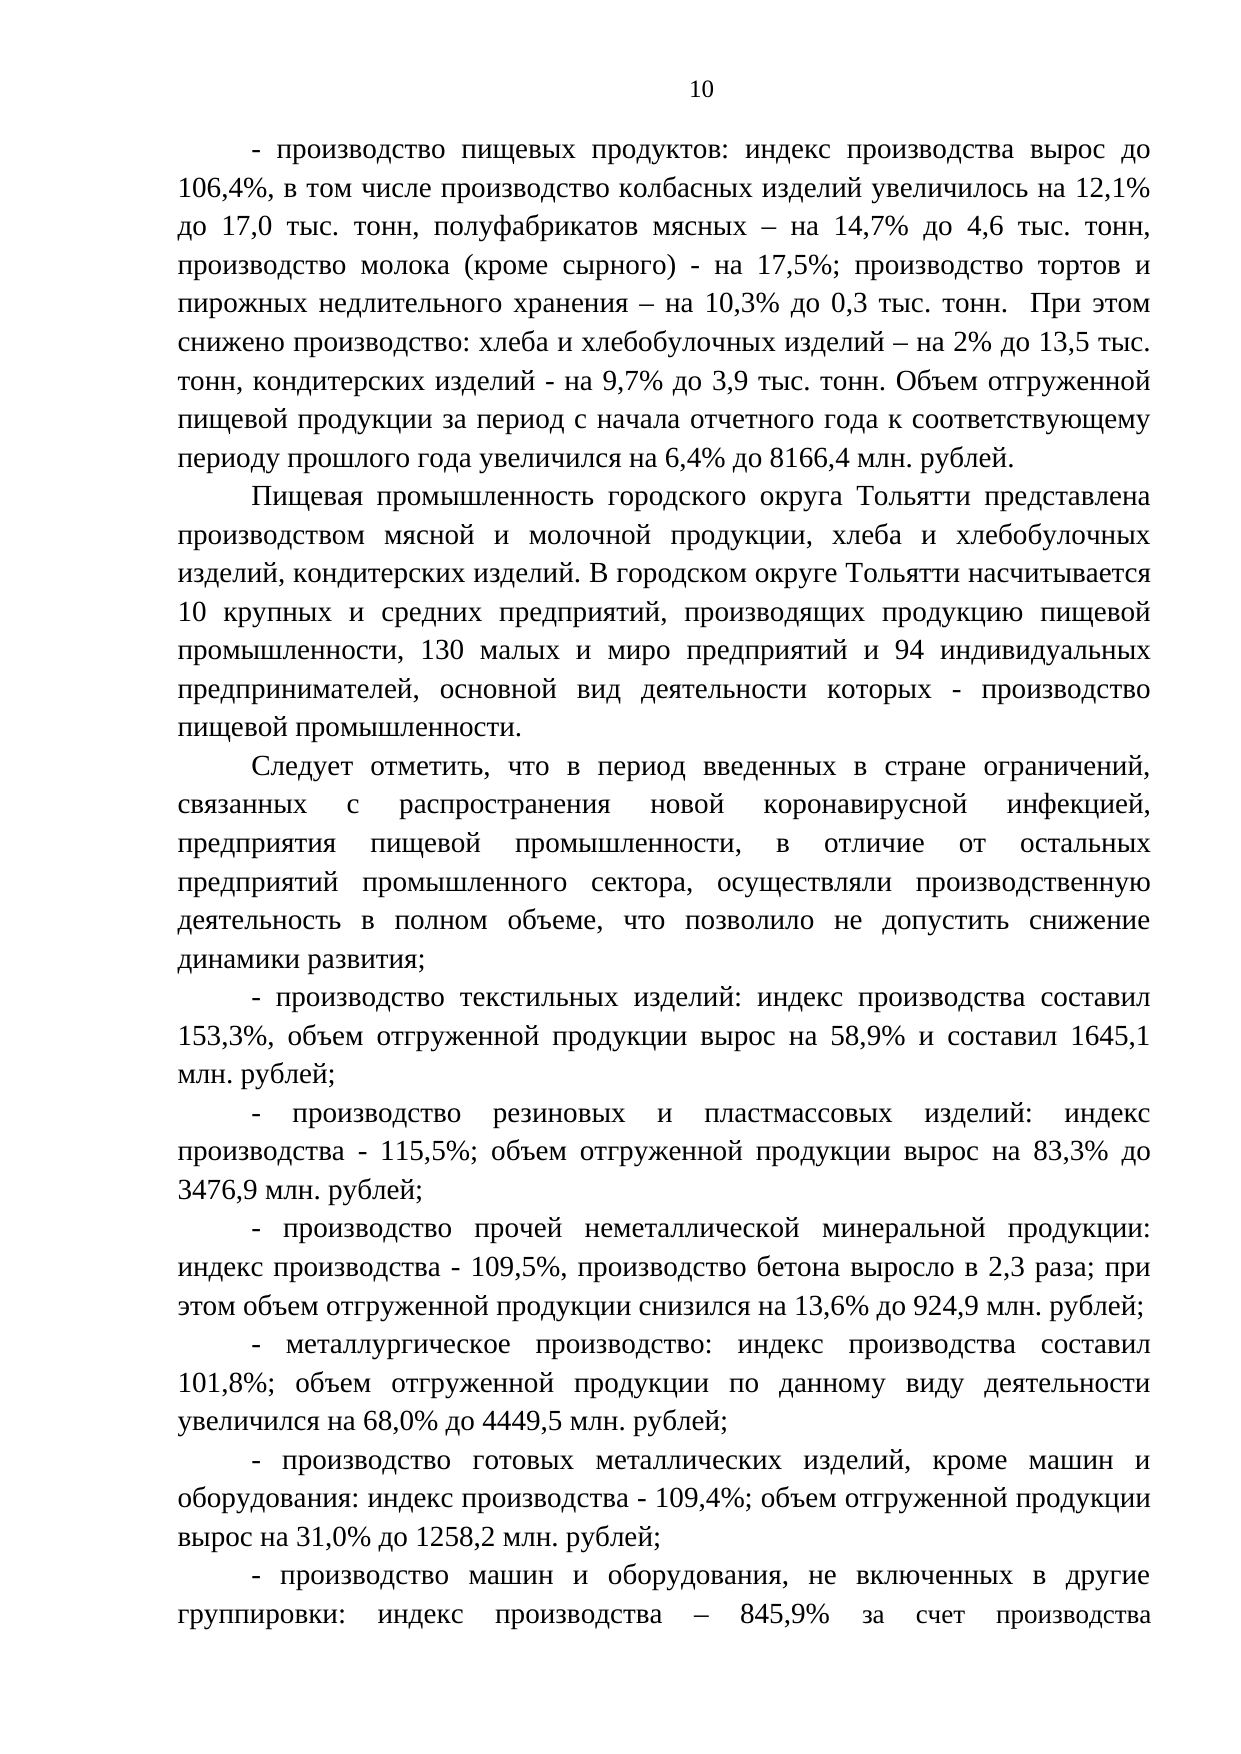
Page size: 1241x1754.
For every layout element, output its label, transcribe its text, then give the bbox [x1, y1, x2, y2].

text - производство готовых металлических изделий, кроме машин и оборудования: индекс производства - 109,4%; объем отгруженной продукции вырос на 31,0% до 1258,2 млн. рублей; [177, 1442, 1152, 1552]
text - производство пищевых продуктов: индекс производства вырос до 106,4%, в том числе производство колбасных изделий увеличилось на 12,1% до 17,0 тыс. тонн, полуфабрикатов мясных – на 14,7% до 4,6 тыс. тонн, производство молока (кроме сырного) - на 17,5%; производство тортов и пирожных недлительного хранения – на 10,3% до 0,3 тыс. тонн. При этом снижено производство: хлеба и хлебобулочных изделий – на 2% до 13,5 тыс. тонн, кондитерских изделий - на 9,7% до 3,9 тыс. тонн. Объем отгруженной пищевой продукции за период с начала отчетного года к соответствующему периоду прошлого года увеличился на 6,4% до 8166,4 млн. рублей. [177, 131, 1152, 473]
text Пищевая промышленность городского округа Тольятти представлена производством мясной и молочной продукции, хлеба и хлебобулочных изделий, кондитерских изделий. В городском округе Тольятти насчитывается 10 крупных и средних предприятий, производящих продукцию пищевой промышленности, 130 малых и миро предприятий и 94 индивидуальных предпринимателей, основной вид деятельности которых - производство пищевой промышленности. [177, 478, 1152, 517]
text - производство резиновых и пластмассовых изделий: индекс производства - 115,5%; объем отгруженной продукции вырос на 83,3% до 3476,9 млн. рублей; [177, 1095, 1152, 1206]
text - производство текстильных изделий: индекс производства составил 153,3%, объем отгруженной продукции вырос на 58,9% и составил 1645,1 млн. рублей; [177, 979, 1152, 1090]
text Пищевая промышленность городского округа Тольятти представлена производством мясной и молочной продукции, хлеба и хлебобулочных изделий, кондитерских изделий. В городском округе Тольятти насчитывается 10 крупных и средних предприятий, производящих продукцию пищевой промышленности, 130 малых и миро предприятий и 94 индивидуальных предпринимателей, основной вид деятельности которых - производство пищевой промышленности. [177, 704, 1152, 743]
text Следует отметить, что в период введенных в стране ограничений, связанных с распространения новой коронавирусной инфекцией, предприятия пищевой промышленности, в отличие от остальных предприятий промышленного сектора, осуществляли производственную деятельность в полном объеме, что позволило не допустить снижение динамики развития; [177, 748, 1152, 974]
text - металлургическое производство: индекс производства составил 101,8%; объем отгруженной продукции по данному виду деятельности увеличился на 68,0% до 4449,5 млн. рублей; [177, 1326, 1152, 1437]
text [177, 1557, 1152, 1629]
text - производство прочей неметаллической минеральной продукции: индекс производства - 109,5%, производство бетона выросло в 2,3 раза; при этом объем отгруженной продукции снизился на 13,6% до 924,9 млн. рублей; [177, 1211, 1152, 1321]
